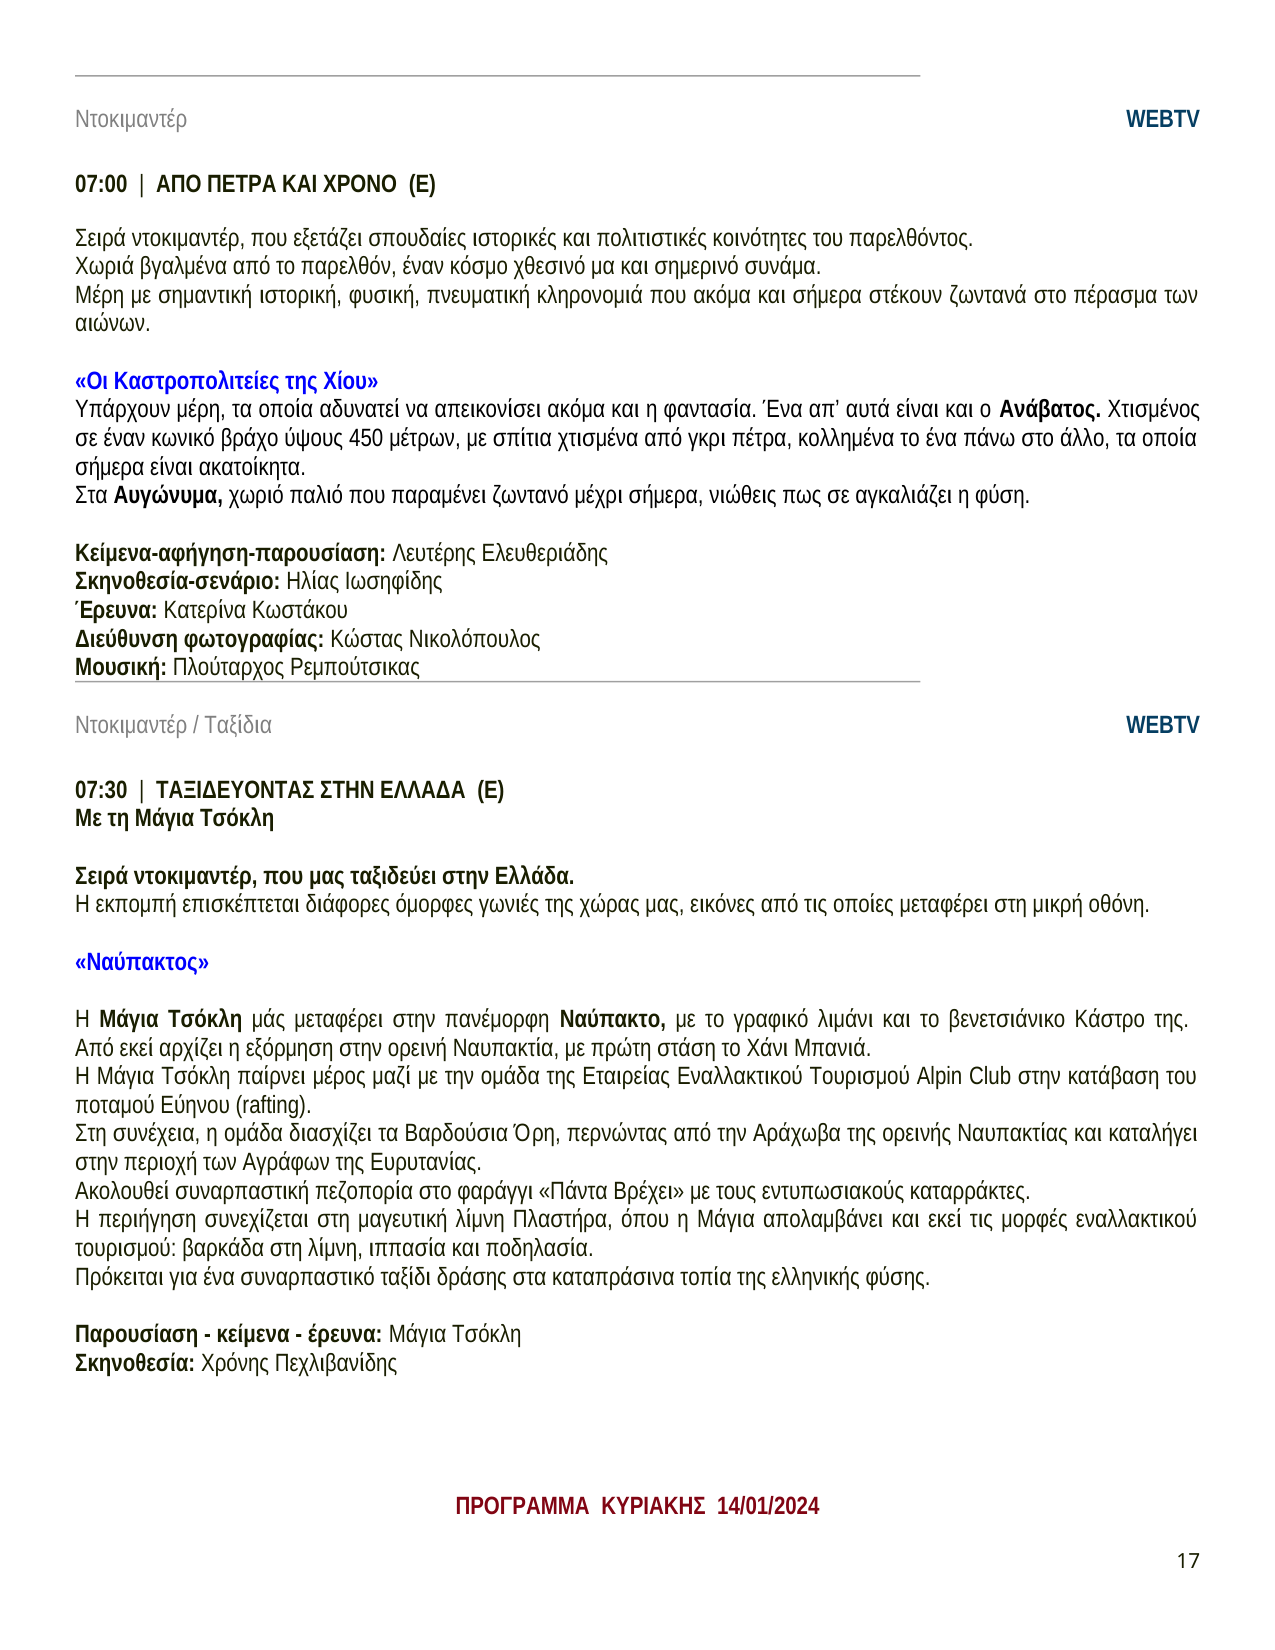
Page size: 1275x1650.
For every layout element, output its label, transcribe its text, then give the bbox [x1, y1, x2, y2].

text Διεύθυνση φωτογραφίας: Κώστας Νικολόπουλος [75, 623, 1200, 652]
text Χωριά βγαλμένα από το παρελθόν, έναν κόσμο χθεσινό μα και σημερινό συνάμα. [75, 251, 1200, 280]
text Στα Αυγώνυμα, χωριό παλιό που παραμένει ζωντανό μέχρι σήμερα, νιώθεις πως σε αγκαλιάζει η φύση. [75, 480, 1200, 509]
text Σκηνοθεσία-σενάριο: Ηλίας Ιωσηφίδης [75, 566, 1200, 595]
text Στη συνέχεια, η ομάδα διασχίζει τα Βαρδούσια Όρη, περνώντας από την Αράχωβα της ορεινής Ναυπακτίας και καταλήγει στην περιοχή των Αγράφων της Ευρυτανίας. [75, 1118, 1200, 1176]
text Η εκπομπή επισκέπτεται διάφορες όμορφες γωνιές της χώρας μας, εικόνες από τις οποίες μεταφέρει στη μικρή οθόνη. [75, 889, 1200, 918]
text Μέρη με σημαντική ιστορική, φυσική, πνευματική κληρονομιά που ακόμα και σήμερα στέκουν ζωντανά στο πέρασμα των αιώνων. [75, 280, 1200, 337]
text 07:30 | ΤΑΞΙΔΕΥΟΝΤΑΣ ΣΤΗΝ ΕΛΛΑΔΑ (E) [75, 738, 1200, 803]
table_header WEBTV [638, 104, 1200, 132]
text Μουσική: Πλούταρχος Ρεμπούτσικας [75, 652, 1200, 681]
text ΠΡΟΓΡΑΜΜΑ ΚΥΡΙΑΚΗΣ 14/01/2024 [75, 1491, 1200, 1520]
text Ακολουθεί συναρπαστική πεζοπορία στο φαράγγι «Πάντα Βρέχει» με τους εντυπωσιακούς καταρράκτες. [75, 1176, 1200, 1204]
text Σειρά ντοκιμαντέρ, που μας ταξιδεύει στην Ελλάδα. [75, 832, 1200, 889]
text Η Μάγια Τσόκλη μάς μεταφέρει στην πανέμορφη Ναύπακτο, με το γραφικό λιμάνι και το βενετσιάνικο Κάστρο της. Από εκεί αρχίζει η εξόρμηση στην ορεινή Ναυπακτία, με πρώτη στάση το Χάνι Μπανιά. [75, 1004, 1200, 1061]
text Υπάρχουν μέρη, τα οποία αδυνατεί να απεικονίσει ακόμα και η φαντασία. Ένα απ’ αυτά είναι και ο Ανάβατος. Χτισμένος σε έναν κωνικό βράχο ύψους 450 μέτρων, με σπίτια χτισμένα από γκρι πέτρα, κολλημένα το ένα πάνω στο άλλο, τα οποία σήμερα είναι ακατοίκητα. [75, 394, 1200, 480]
table_header Ντοκιμαντέρ / Ταξίδια [75, 710, 637, 738]
text Σειρά ντοκιμαντέρ, που εξετάζει σπουδαίες ιστορικές και πολιτιστικές κοινότητες του παρελθόντος. [75, 222, 1200, 251]
text Η Μάγια Τσόκλη παίρνει μέρος μαζί με την ομάδα της Εταιρείας Εναλλακτικού Τουρισμού Alpin Club στην κατάβαση του ποταμού Εύηνου (rafting). [75, 1061, 1200, 1118]
text Με τη Μάγια Τσόκλη [75, 803, 1200, 832]
table_header Ντοκιμαντέρ [75, 104, 637, 132]
text Παρουσίαση - κείμενα - έρευνα: Μάγια Τσόκλη Σκηνοθεσία: Χρόνης Πεχλιβανίδης [75, 1290, 1200, 1405]
text Κείμενα-αφήγηση-παρουσίαση: Λευτέρης Ελευθεριάδης [75, 509, 1200, 566]
text Έρευνα: Κατερίνα Κωστάκου [75, 595, 1200, 623]
text 07:00 | ΑΠΟ ΠΕΤΡΑ ΚΑΙ ΧΡΟΝΟ (E) [75, 132, 1200, 197]
text Η περιήγηση συνεχίζεται στη μαγευτική λίμνη Πλαστήρα, όπου η Μάγια απολαμβάνει και εκεί τις μορφές εναλλακτικού τουρισμού: βαρκάδα στη λίμνη, ιππασία και ποδηλασία. [75, 1204, 1200, 1262]
text «Ναύπακτος» [75, 947, 1200, 975]
text Πρόκειται για ένα συναρπαστικό ταξίδι δράσης στα καταπράσινα τοπία της ελληνικής φύσης. [75, 1262, 1200, 1290]
text «Οι Καστροπολιτείες της Χίου» [75, 366, 1200, 394]
table_header WEBTV [638, 710, 1200, 738]
